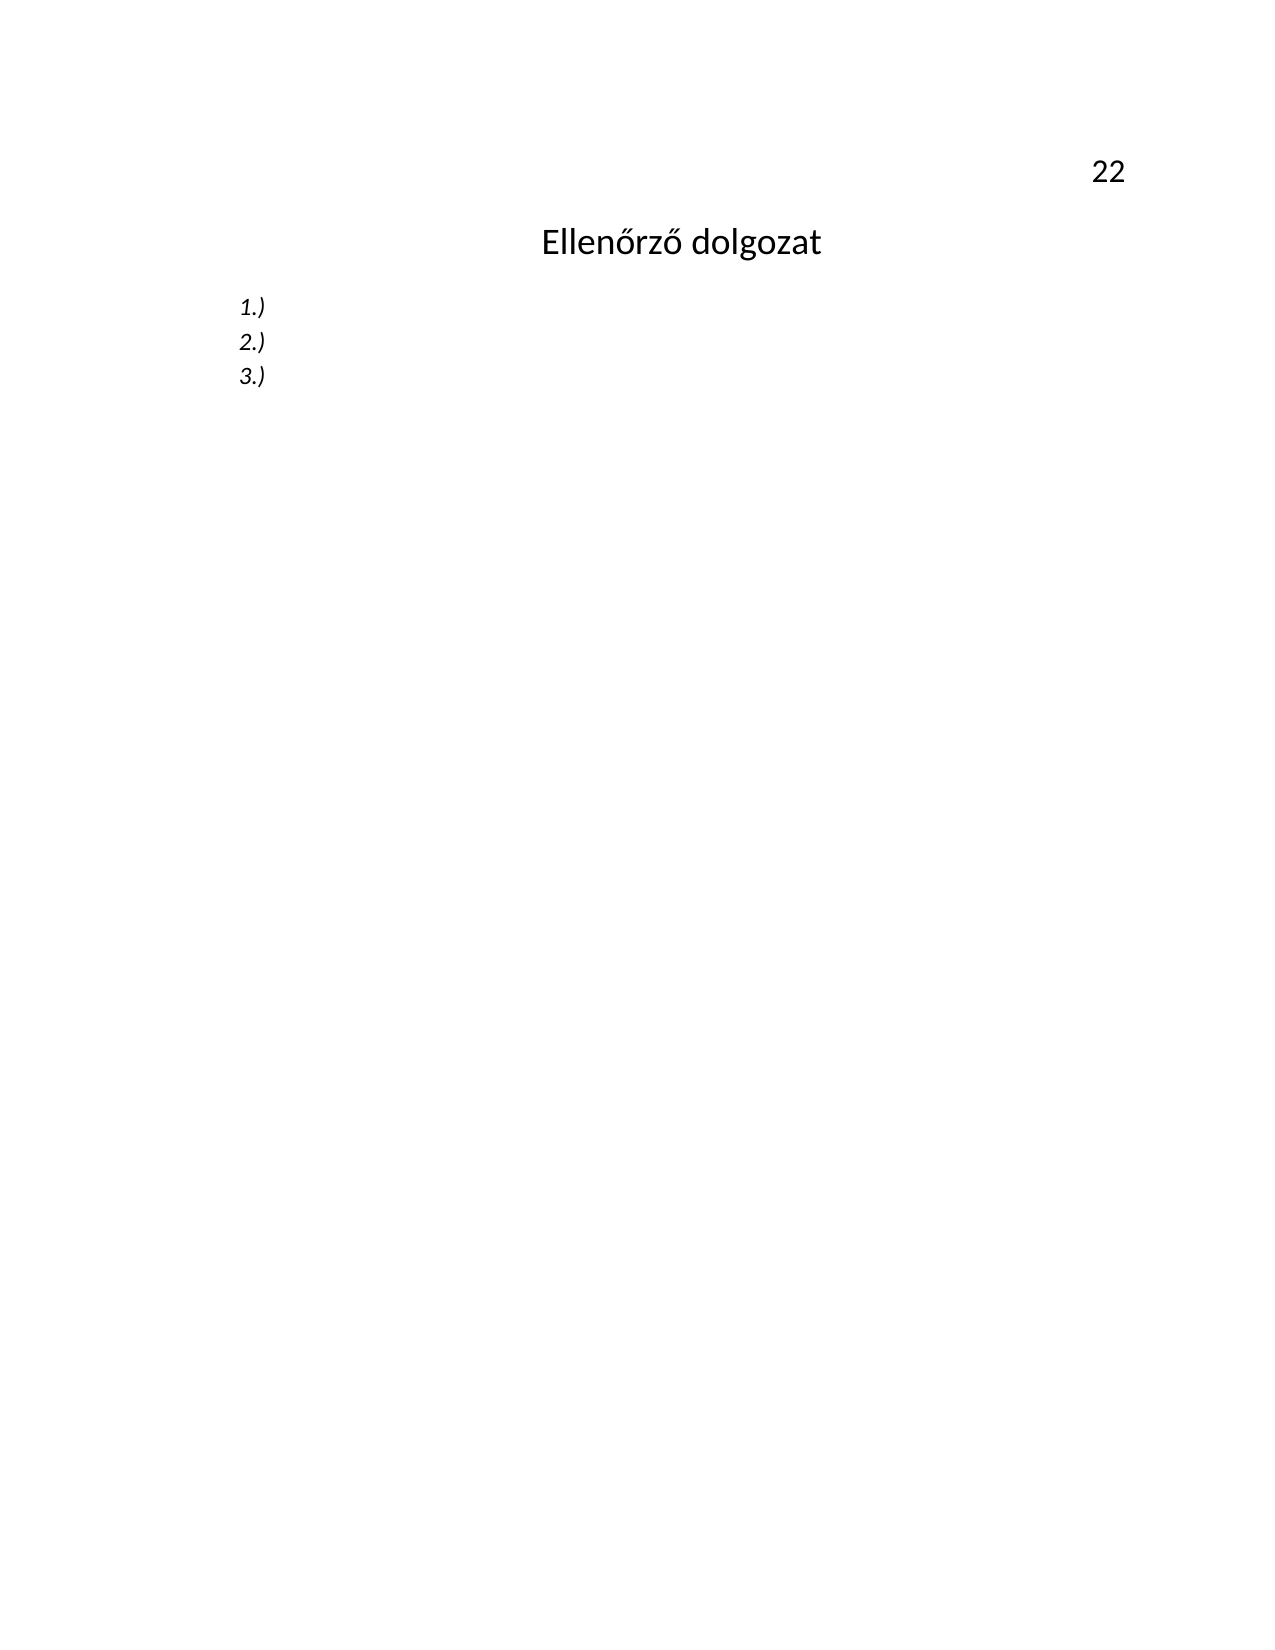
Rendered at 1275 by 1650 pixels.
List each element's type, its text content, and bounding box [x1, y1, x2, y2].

text 22 [224, 150, 1125, 191]
text Ellenőrző dolgozat [224, 218, 1125, 263]
